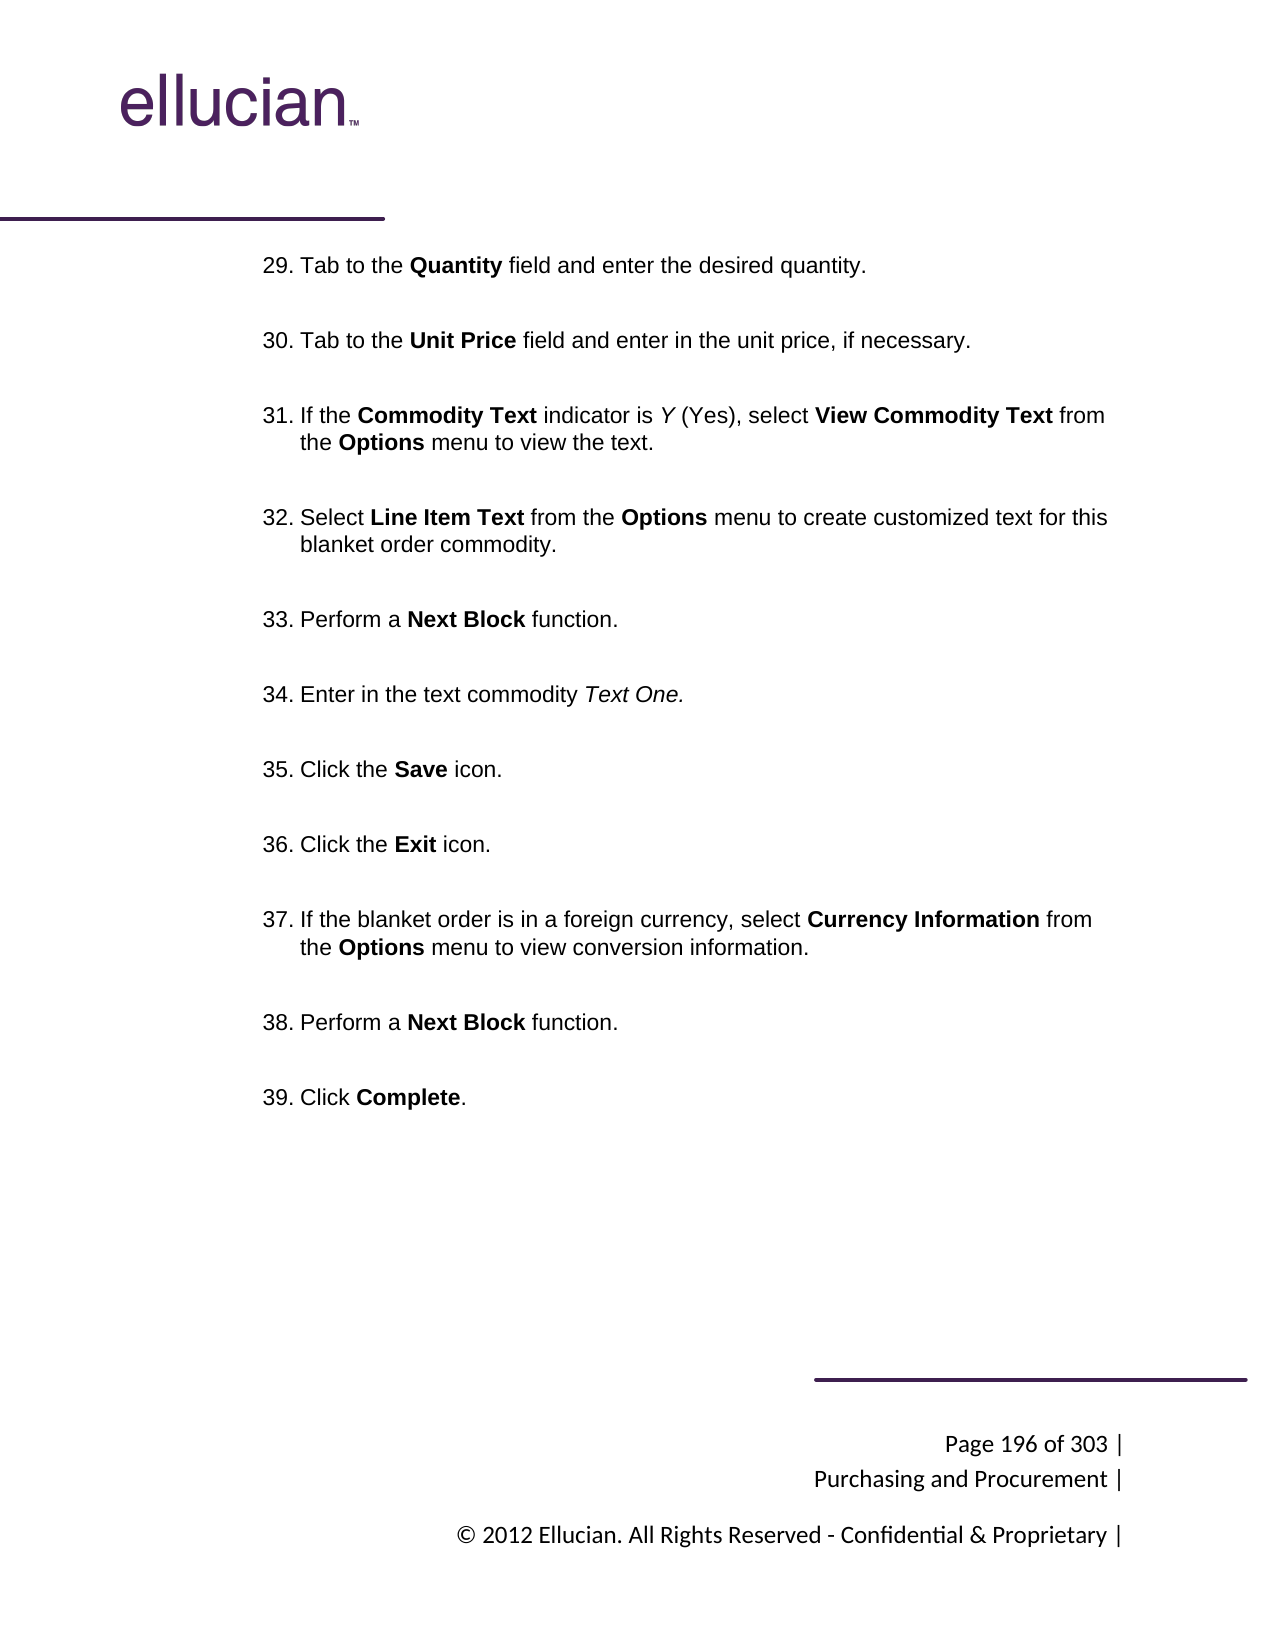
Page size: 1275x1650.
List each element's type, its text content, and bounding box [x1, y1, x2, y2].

text If the blanket order is in a foreign currency, select Currency Information from the Options menu to view conversion information. [262, 906, 1125, 960]
text Click the Exit icon. [262, 831, 1125, 858]
text Perform a Next Block function. [262, 606, 1125, 633]
text Tab to the Unit Price field and enter in the unit price, if necessary. [262, 326, 1125, 353]
text Select Line Item Text from the Options menu to create customized text for this blanket order commodity. [262, 503, 1125, 558]
picture [112, 68, 365, 133]
text Click the Save icon. [262, 756, 1125, 783]
text Perform a Next Block function. [262, 1008, 1125, 1035]
text Click Complete. [262, 1083, 1125, 1110]
text Enter in the text commodity Text One. [262, 681, 1125, 708]
text If the Commodity Text indicator is Y (Yes), select View Commodity Text from the Options menu to view the text. [262, 401, 1125, 456]
text Tab to the Quantity field and enter the desired quantity. [262, 251, 1125, 278]
